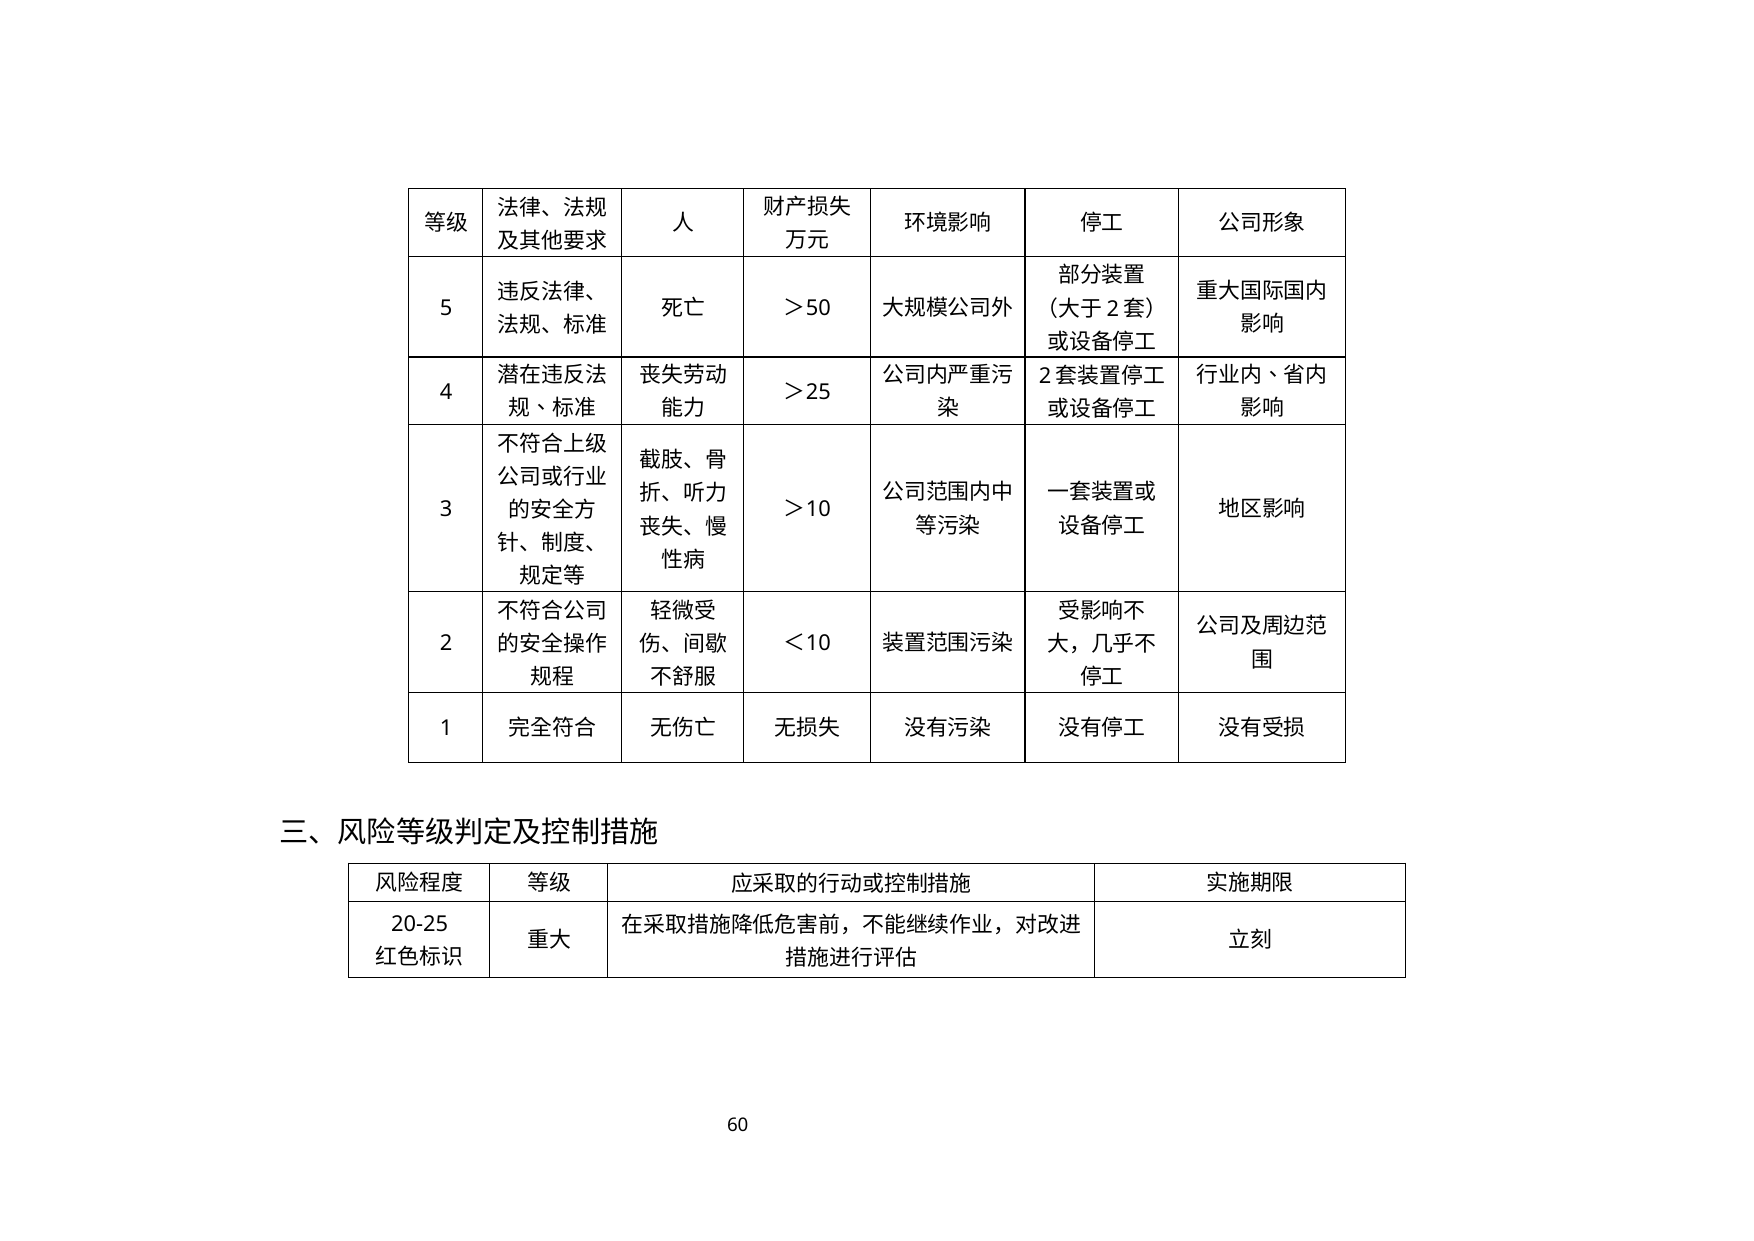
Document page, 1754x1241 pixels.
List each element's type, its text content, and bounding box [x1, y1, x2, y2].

table_header 环境影响 [871, 189, 1024, 256]
table_cell 无伤亡 [622, 693, 743, 762]
table_cell 公司及周边范围 [1179, 592, 1345, 692]
table_cell 5 [409, 257, 482, 356]
table_cell 2套装置停工或设备停工 [1026, 358, 1178, 424]
table_cell 潜在违反法规、标准 [483, 358, 621, 424]
table_header 实施期限 [1095, 864, 1405, 901]
table_cell 不符合公司的安全操作规程 [483, 592, 621, 692]
table_cell 3 [409, 425, 482, 591]
table_cell 无损失 [744, 693, 870, 762]
table_cell 死亡 [622, 257, 743, 356]
table_cell 部分装置（大于2套）或设备停工 [1026, 257, 1178, 356]
table_cell 重大国际国内影响 [1179, 257, 1345, 356]
table_cell ＞50 [744, 257, 870, 356]
table_header 应采取的行动或控制措施 [608, 864, 1094, 901]
table_header 财产损失万元 [744, 189, 870, 256]
table_cell 大规模公司外 [871, 257, 1024, 356]
table_cell 轻微受伤、间歇不舒服 [622, 592, 743, 692]
table_cell 立刻 [1095, 902, 1405, 977]
table_cell 没有受损 [1179, 693, 1345, 762]
table_cell 受影响不大，几乎不停工 [1026, 592, 1178, 692]
table_header 停工 [1026, 189, 1178, 256]
table_header 人 [622, 189, 743, 256]
table_header 法律、法规及其他要求 [483, 189, 621, 256]
text 三、风险等级判定及控制措施 [162, 796, 1604, 862]
table_header 等级 [490, 864, 607, 901]
table_cell 截肢、骨折、听力丧失、慢性病 [622, 425, 743, 591]
table_cell ＞25 [744, 358, 870, 424]
table_cell 装置范围污染 [871, 592, 1024, 692]
table_cell 在采取措施降低危害前，不能继续作业，对改进措施进行评估 [608, 902, 1094, 977]
table_cell 2 [409, 592, 482, 692]
table_header 等级 [409, 189, 482, 256]
table_cell 地区影响 [1179, 425, 1345, 591]
table_cell 20-25 红色标识 [349, 902, 489, 977]
table_cell ＜10 [744, 592, 870, 692]
table_cell 一套装置或设备停工 [1026, 425, 1178, 591]
table_cell 违反法律、法规、标准 [483, 257, 621, 356]
table_cell 4 [409, 358, 482, 424]
table_cell 丧失劳动能力 [622, 358, 743, 424]
table_cell 没有停工 [1026, 693, 1178, 762]
table_cell 1 [409, 693, 482, 762]
table_cell 不符合上级公司或行业的安全方针、制度、规定等 [483, 425, 621, 591]
table_cell 重大 [490, 902, 607, 977]
table_cell 完全符合 [483, 693, 621, 762]
table_cell 行业内、省内影响 [1179, 358, 1345, 424]
table_cell 公司内严重污染 [871, 358, 1024, 424]
table_cell ＞10 [744, 425, 870, 591]
table_cell 没有污染 [871, 693, 1024, 762]
table_cell 公司范围内中等污染 [871, 425, 1024, 591]
table_header 风险程度 [349, 864, 489, 901]
table_header 公司形象 [1179, 189, 1345, 256]
